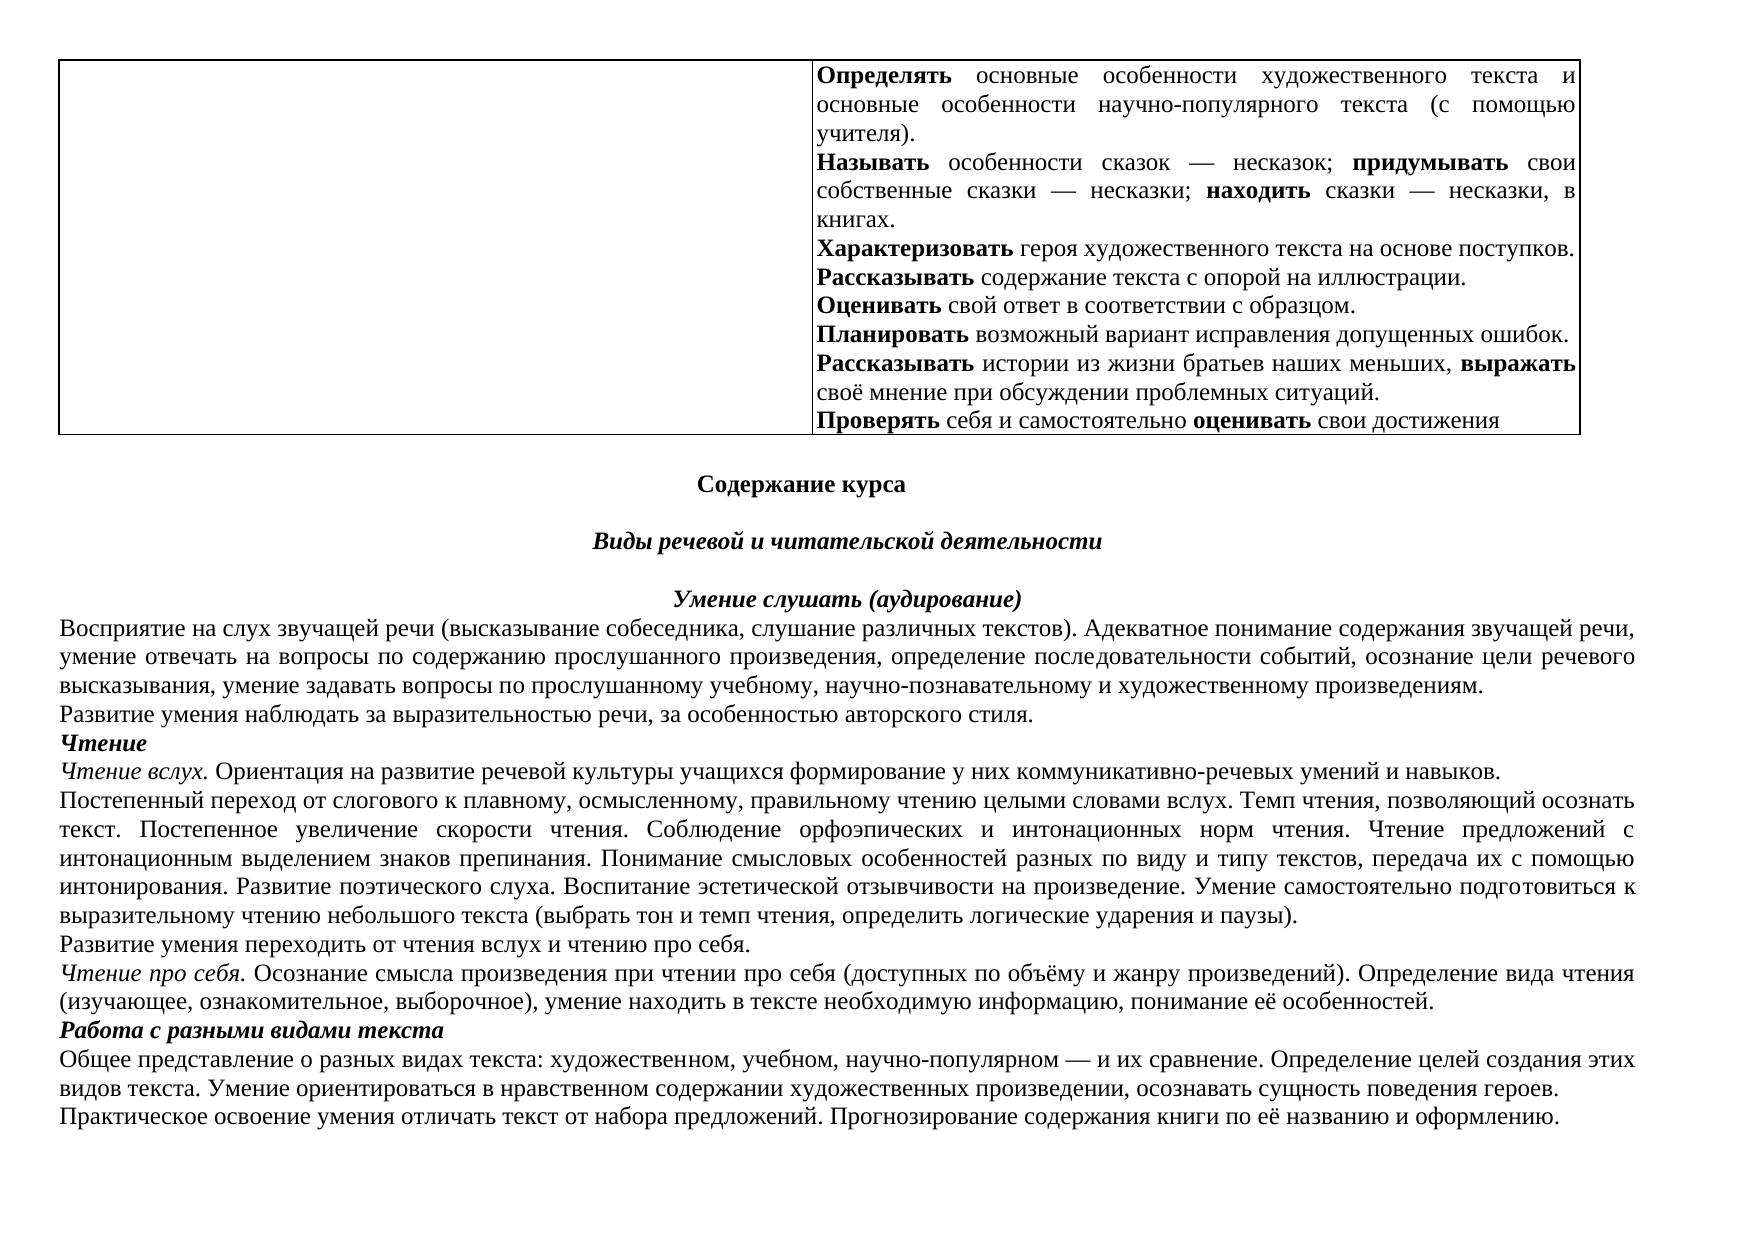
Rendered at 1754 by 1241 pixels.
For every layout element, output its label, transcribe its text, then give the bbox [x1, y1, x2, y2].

text Содержание курса [59, 469, 1636, 498]
text Чтение [59, 728, 1636, 756]
text Виды речевой и читательской деятельности [59, 526, 1636, 555]
text Практическое освоение умения отличать текст от набора предложений. Прогнозирование содержания книги по её названию и оформлению. [59, 1101, 1636, 1130]
text Постепенный переход от слогового к плавному, осмысленному, правильному чтению целыми словами вслух. Темп чтения, позволяющий осознать текст. Постепенное увеличение скорости чтения. Соблюдение орфоэпических и интонационных норм чтения. Чтение предложений с интонационным выделением знаков препинания. Понимание смысловых особенностей разных по виду и типу текстов, передача их с помощью интонирования. Развитие поэтического слуха. Воспитание эстетической отзывчивости на произведение. Умение самостоятельно подготовиться к выразительному чтению небольшого текста (выбрать тон и темп чтения, определить логические ударения и паузы). [59, 785, 1636, 929]
text Чтение вслух. Ориентация на развитие речевой культуры учащихся формирование у них коммуникативно-речевых умений и навыков. [59, 756, 1636, 785]
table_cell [60, 61, 812, 434]
text Восприятие на слух звучащей речи (высказывание собеседника, слушание различных текстов). Адекватное понимание содержания звучащей речи, умение отвечать на вопросы по содержанию прослушанного произведения, определение последовательности событий, осознание цели речевого высказывания, умение задавать вопросы по прослушанному учебному, научно-познавательному и художественному произведениям. [59, 613, 1636, 699]
text Развитие умения переходить от чтения вслух и чтению про себя. [59, 929, 1636, 958]
text Работа с разными видами текста [59, 1015, 1636, 1044]
text Развитие умения наблюдать за выразительностью речи, за особенностью авторского стиля. [59, 699, 1636, 728]
text Чтение про себя. Осознание смысла произведения при чтении про себя (доступных по объёму и жанру произведений). Определение вида чтения (изучающее, ознакомительное, выборочное), умение находить в тексте необходимую информацию, понимание её особенностей. [59, 958, 1636, 1015]
text Умение слушать (аудирование) [59, 584, 1636, 613]
text Общее представление о разных видах текста: художественном, учебном, научно-популярном — и их сравнение. Определение целей создания этих видов текста. Умение ориентироваться в нравственном содержании художественных произведении, осознавать сущность поведения героев. [59, 1044, 1636, 1101]
